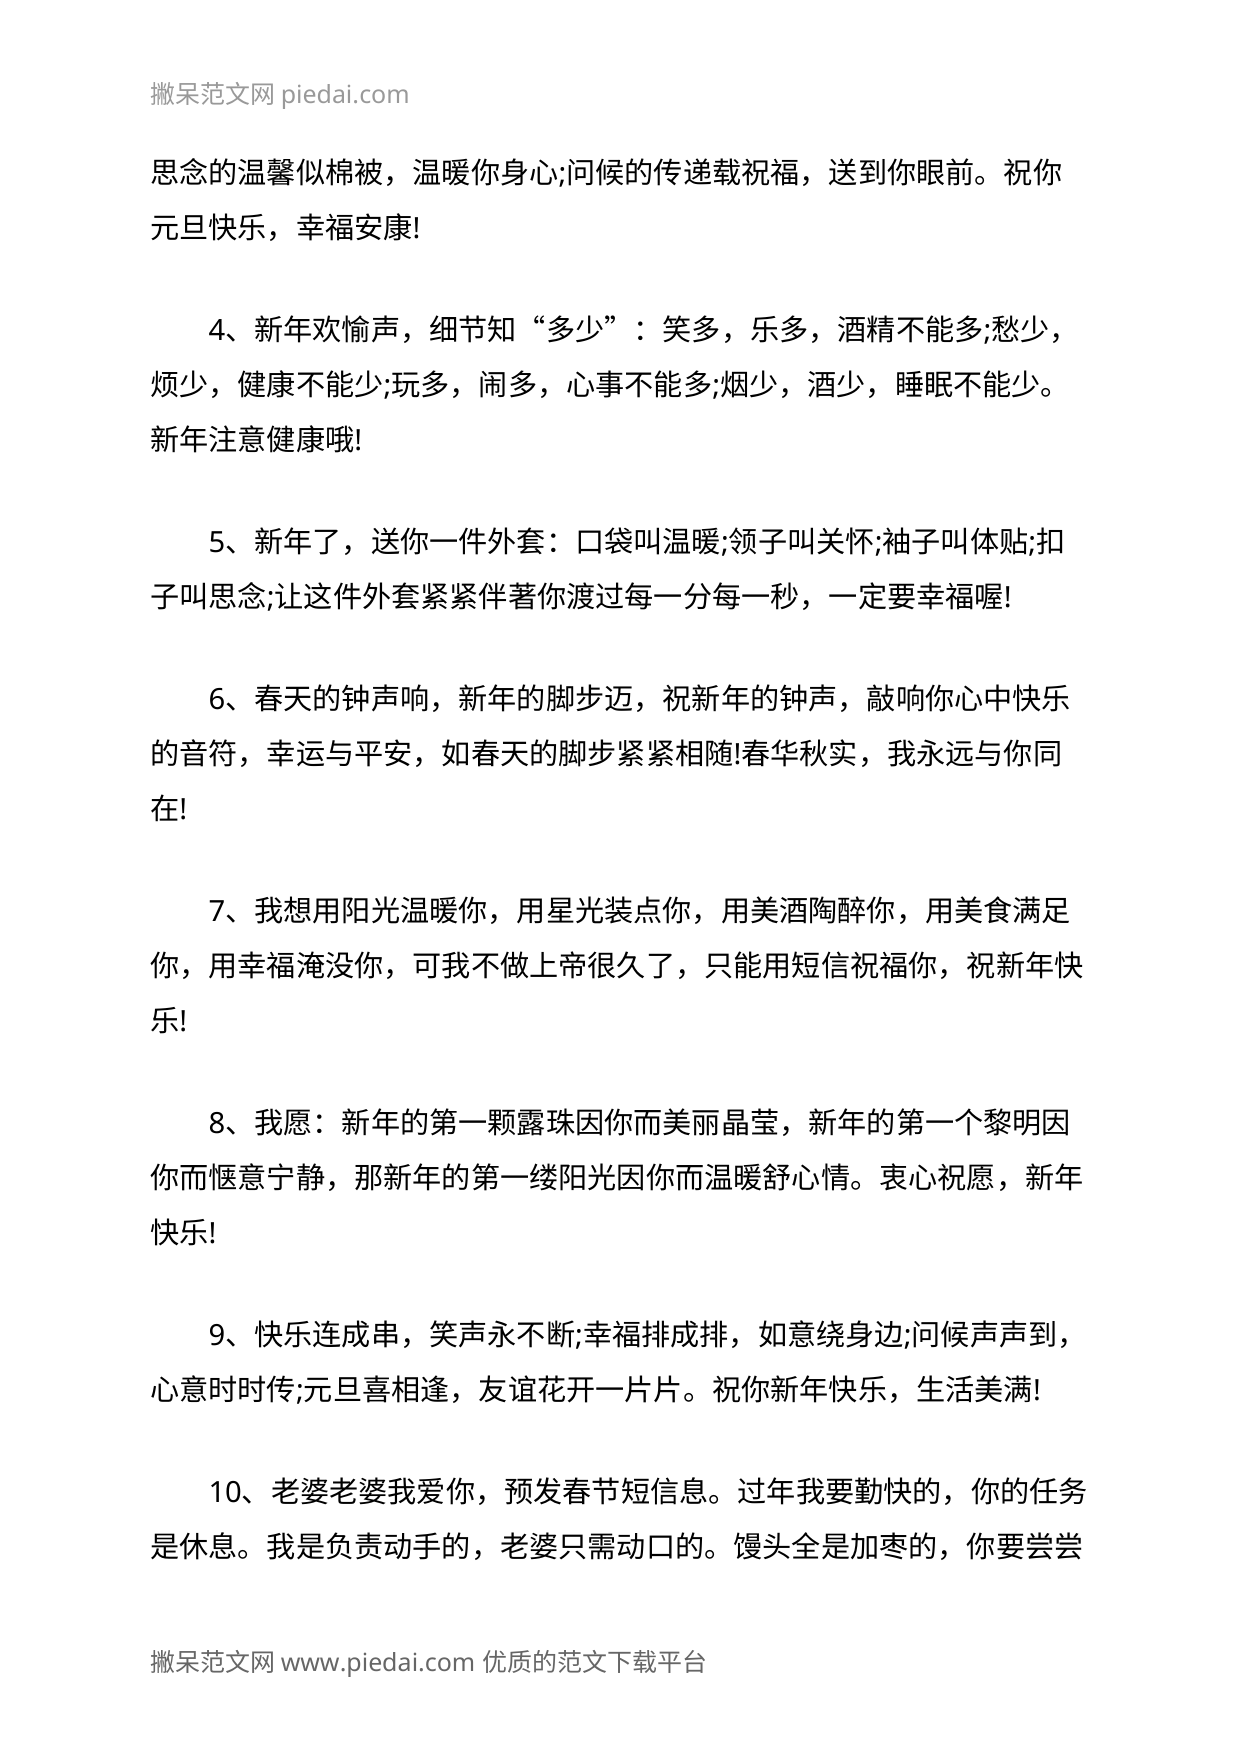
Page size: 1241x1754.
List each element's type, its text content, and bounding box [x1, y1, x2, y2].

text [150, 150, 1090, 247]
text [150, 1469, 1090, 1566]
text 8、我愿：新年的第一颗露珠因你而美丽晶莹，新年的第一个黎明因你而惬意宁静，那新年的第一缕阳光因你而温暖舒心情。衷心祝愿，新年快乐! [150, 1100, 1090, 1252]
text 9、快乐连成串，笑声永不断;幸福排成排，如意绕身边;问候声声到，心意时时传;元旦喜相逢，友谊花开一片片。祝你新年快乐，生活美满! [150, 1312, 1090, 1409]
text 4、新年欢愉声，细节知“多少”：笑多，乐多，酒精不能多;愁少，烦少，健康不能少;玩多，闹多，心事不能多;烟少，酒少，睡眠不能少。新年注意健康哦! [150, 307, 1090, 459]
text 7、我想用阳光温暖你，用星光装点你，用美酒陶醉你，用美食满足你，用幸福淹没你，可我不做上帝很久了，只能用短信祝福你，祝新年快乐! [150, 888, 1090, 1040]
text 6、春天的钟声响，新年的脚步迈，祝新年的钟声，敲响你心中快乐的音符，幸运与平安，如春天的脚步紧紧相随!春华秋实，我永远与你同在! [150, 676, 1090, 828]
text 5、新年了，送你一件外套：口袋叫温暖;领子叫关怀;袖子叫体贴;扣子叫思念;让这件外套紧紧伴著你渡过每一分每一秒，一定要幸福喔! [150, 519, 1090, 616]
